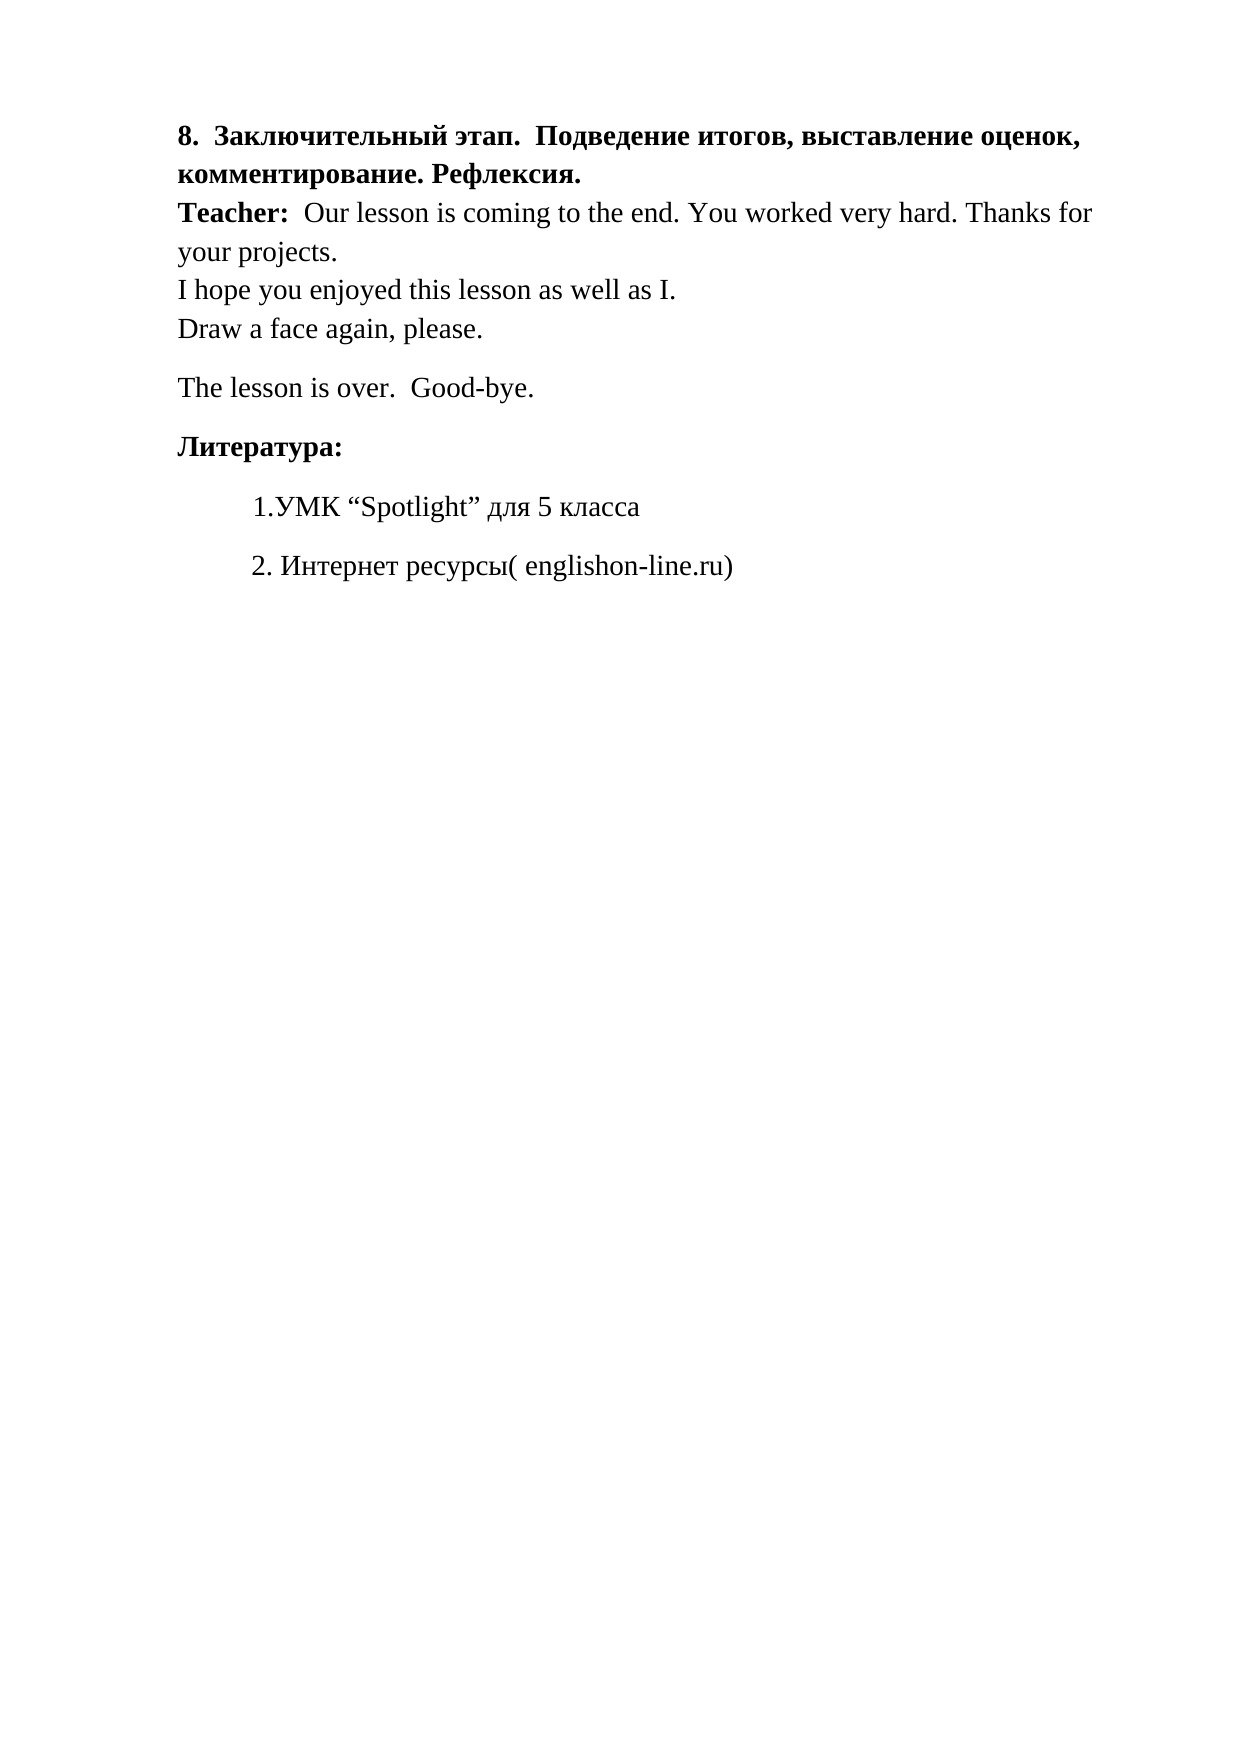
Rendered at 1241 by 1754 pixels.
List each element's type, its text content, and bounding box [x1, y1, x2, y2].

text Литература: [177, 429, 1152, 463]
text The lesson is over. Good-bye. [177, 370, 1152, 404]
text 2. Интернет ресурсы( englishon-line.ru) [177, 548, 1152, 582]
text 1.УМК “Spotlight” для 5 класса [252, 489, 1152, 522]
text 8. Заключительный этап. Подведение итогов, выставление оценок, комментирование. Рефлексия. Teacher: Our lesson is coming to the end. You worked very hard. Thanks for your projects. I hope you enjoyed this lesson as well as I. Draw a face again, please. [177, 118, 1152, 344]
